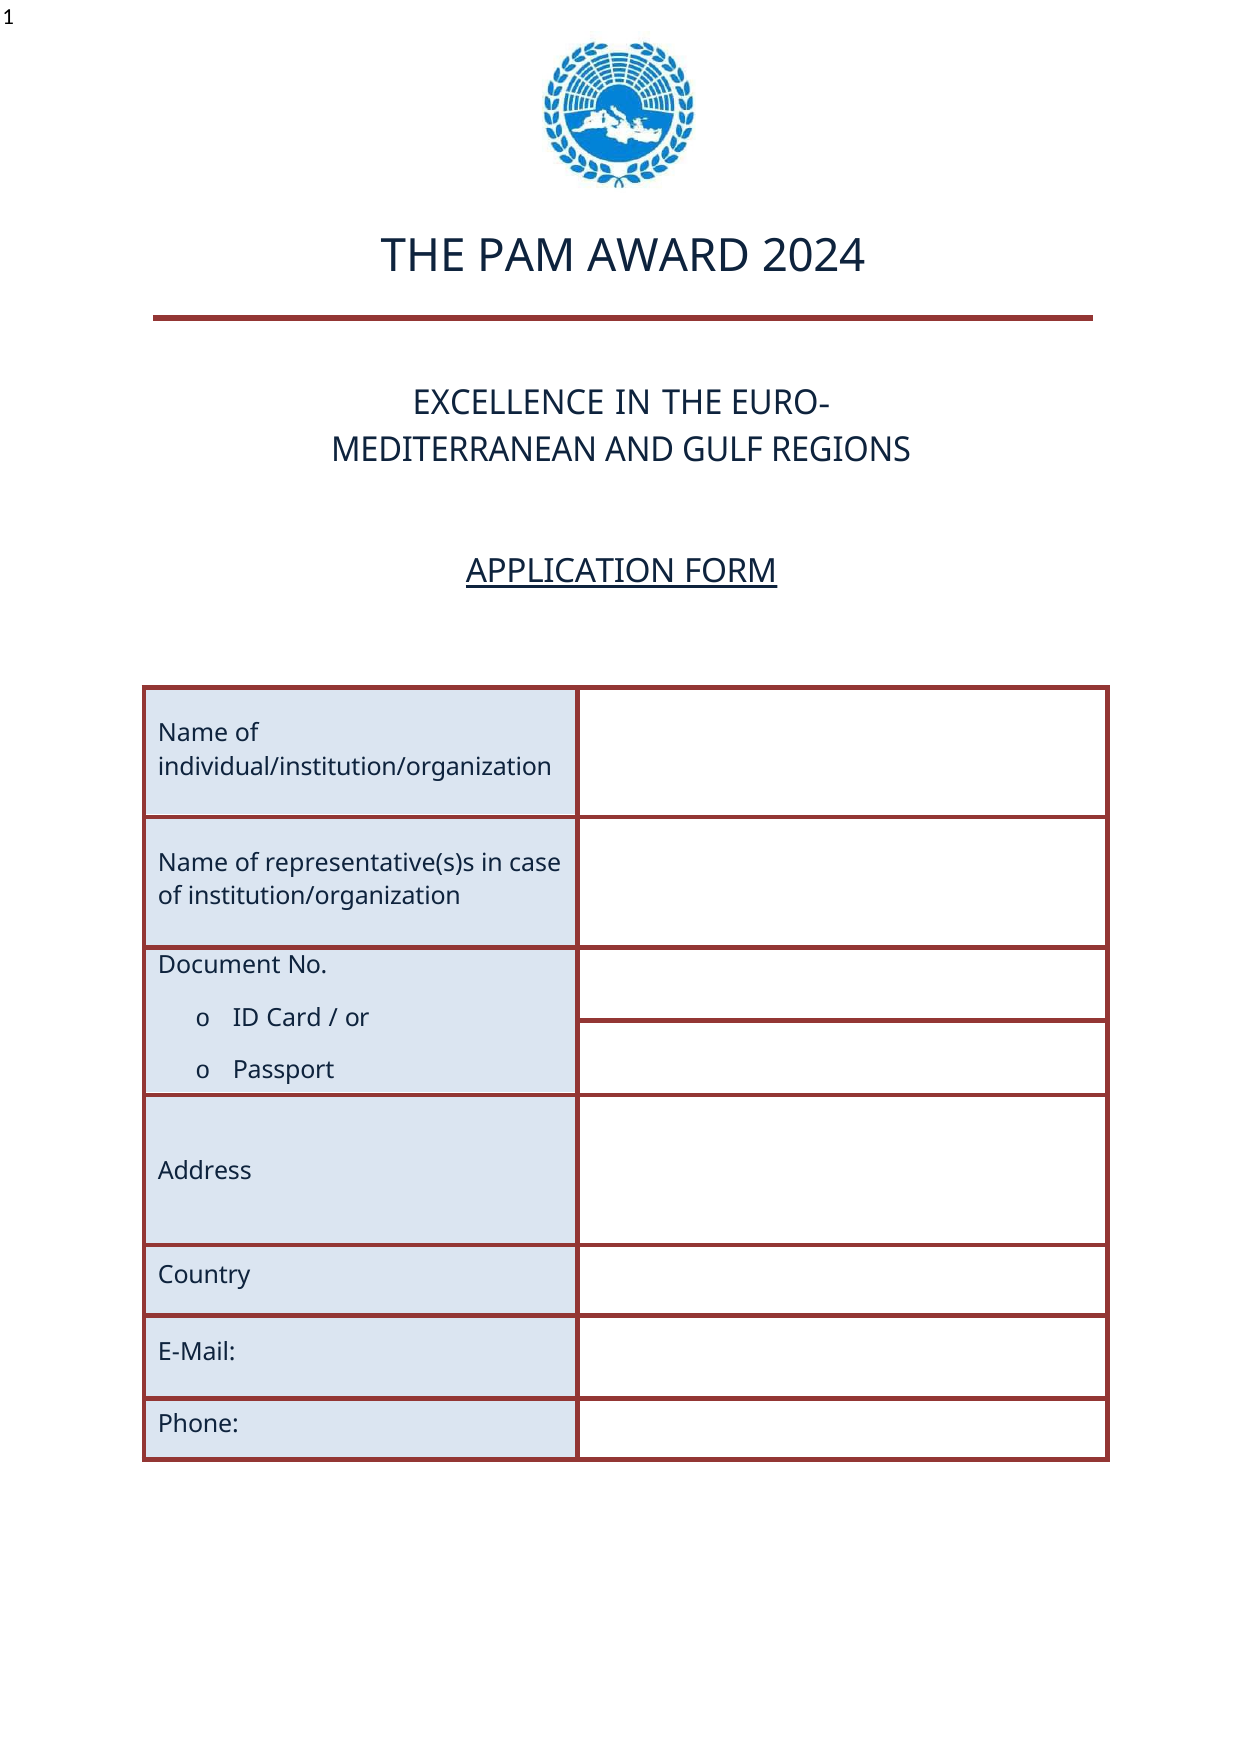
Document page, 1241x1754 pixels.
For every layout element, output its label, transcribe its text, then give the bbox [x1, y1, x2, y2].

table_header [580, 690, 1105, 814]
table_cell [580, 950, 1105, 1018]
table_cell [580, 1318, 1105, 1396]
table_header Name of individual/institution/organization [146, 690, 575, 814]
subtitle THE PAM AWARD 2024 [285, 222, 961, 285]
table_cell [580, 1247, 1105, 1313]
text EXCELLENCE IN THE EURO-MEDITERRANEAN AND GULF REGIONS [285, 378, 957, 472]
table_cell [580, 1023, 1105, 1092]
table_cell Name of representative(s)s in case of institution/organization [146, 819, 575, 945]
table_cell E-Mail: [146, 1318, 575, 1396]
table_cell Phone: [146, 1401, 575, 1457]
table_cell Address [146, 1097, 575, 1243]
picture [541, 31, 696, 193]
table_cell [580, 1401, 1105, 1457]
table_cell [580, 819, 1105, 945]
subtitle APPLICATION FORM [285, 547, 958, 592]
table_cell Document No. ID Card / or Passport [146, 950, 575, 1092]
table_cell Country [146, 1247, 575, 1313]
table_cell [580, 1097, 1105, 1243]
